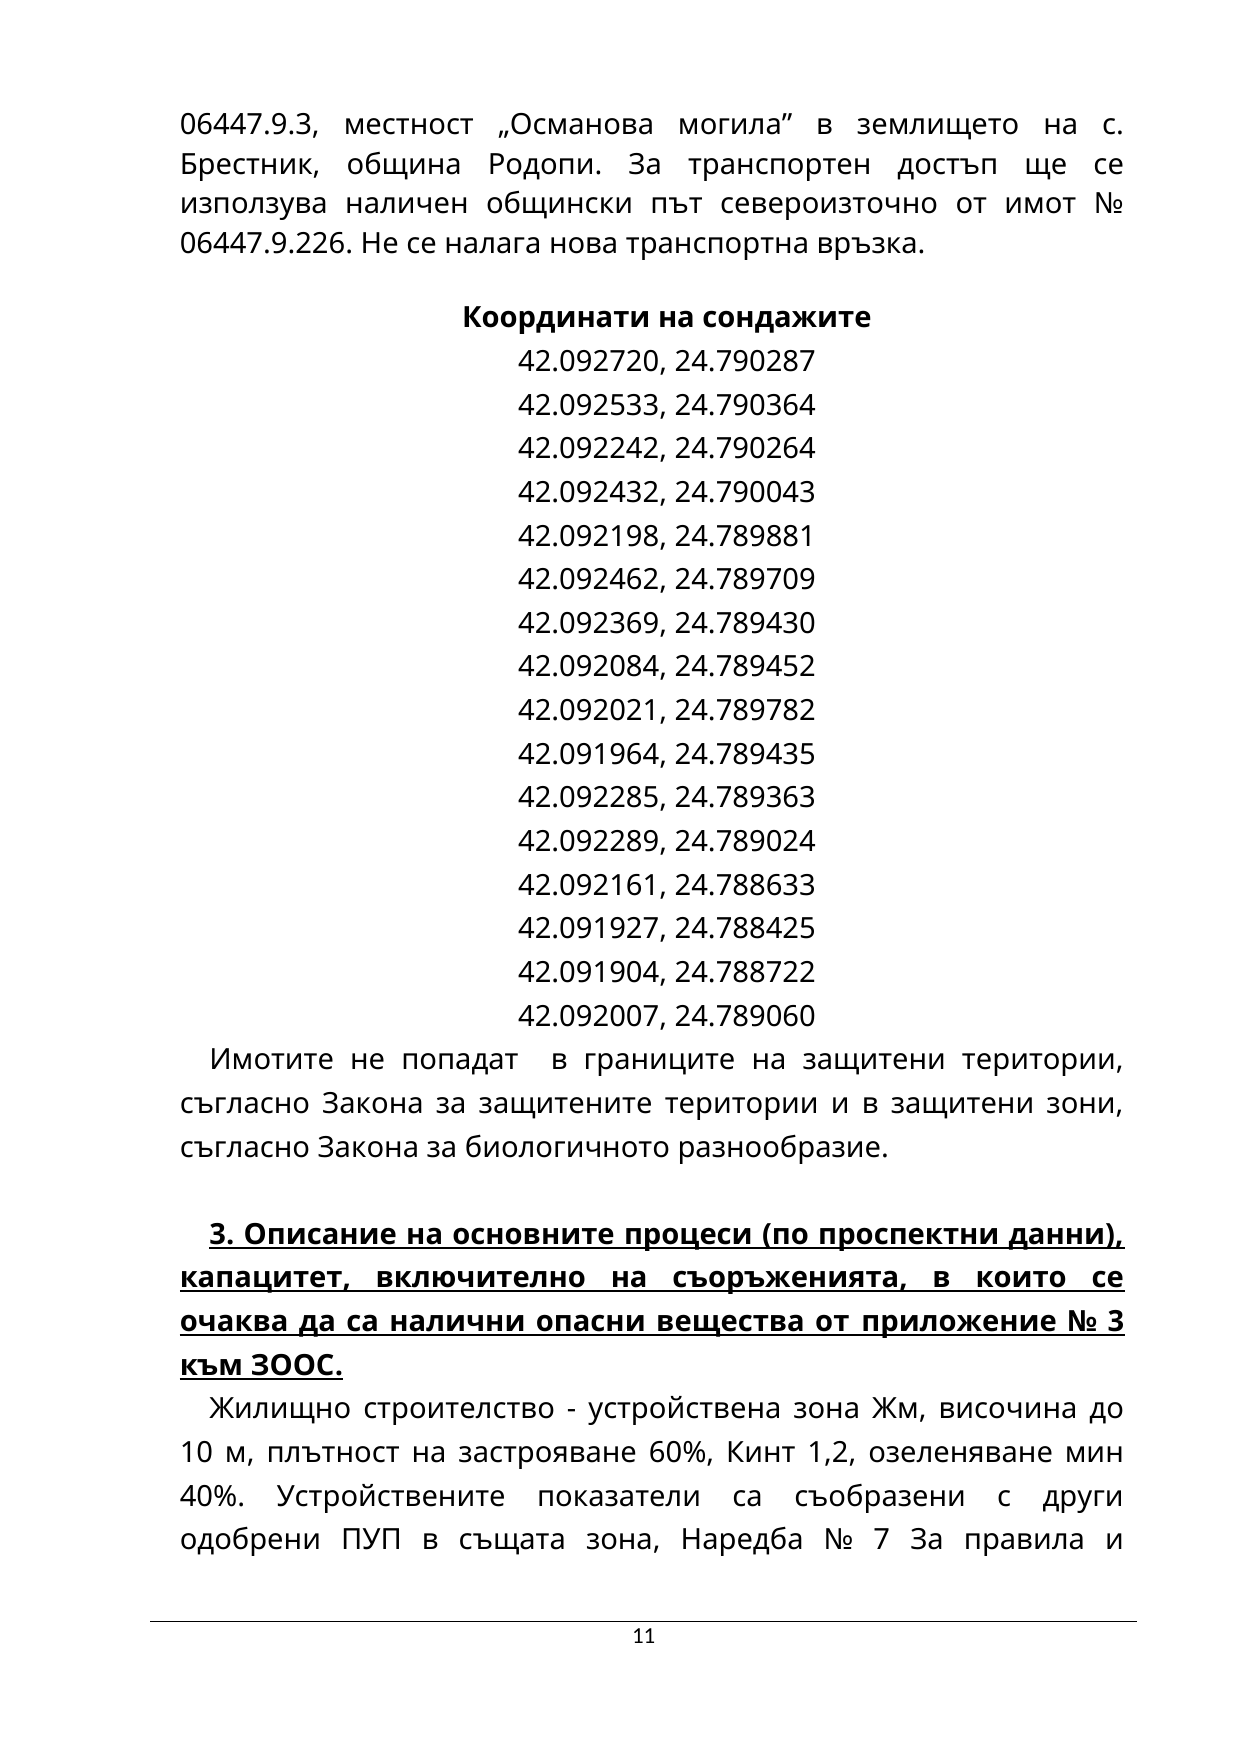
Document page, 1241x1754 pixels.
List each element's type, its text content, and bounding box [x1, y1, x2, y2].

text 42.092369, 24.789430 [179, 602, 1124, 642]
text 42.092432, 24.790043 [179, 471, 1124, 511]
text 3. Описание на основните процеси (по проспектни данни), капацитет, включително на съоръженията, в които се очаква да са налични опасни вещества от приложение № 3 към ЗООС. [179, 1291, 1124, 1334]
text 42.092007, 24.789060 [179, 995, 1124, 1034]
text 42.091904, 24.788722 [179, 951, 1124, 991]
text 42.092021, 24.789782 [179, 689, 1124, 729]
text 3. Описание на основните процеси (по проспектни данни), капацитет, включително на съоръженията, в които се очаква да са налични опасни вещества от приложение № 3 към ЗООС. [179, 1335, 1124, 1384]
text Имотите не попадат в границите на защитени територии, съгласно Закона за защитените територии и в защитени зони, съгласно Закона за биологичното разнообразие. [179, 1038, 1124, 1166]
text 42.092289, 24.789024 [179, 820, 1124, 860]
text 42.092161, 24.788633 [179, 864, 1124, 904]
text 42.092720, 24.790287 [179, 340, 1124, 380]
text Координати на сондажите [179, 297, 1124, 336]
text 42.091964, 24.789435 [179, 733, 1124, 773]
text 42.092198, 24.789881 [179, 515, 1124, 554]
text 42.092285, 24.789363 [179, 777, 1124, 816]
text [179, 103, 1124, 262]
text 42.092462, 24.789709 [179, 558, 1124, 598]
text 42.092084, 24.789452 [179, 646, 1124, 685]
text 42.091927, 24.788425 [179, 908, 1124, 947]
text 42.092242, 24.790264 [179, 427, 1124, 467]
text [179, 1388, 1124, 1558]
text 42.092533, 24.790364 [179, 384, 1124, 423]
text 3. Описание на основните процеси (по проспектни данни), капацитет, включително на съоръженията, в които се очаква да са налични опасни вещества от приложение № 3 към ЗООС. [179, 1213, 1124, 1290]
